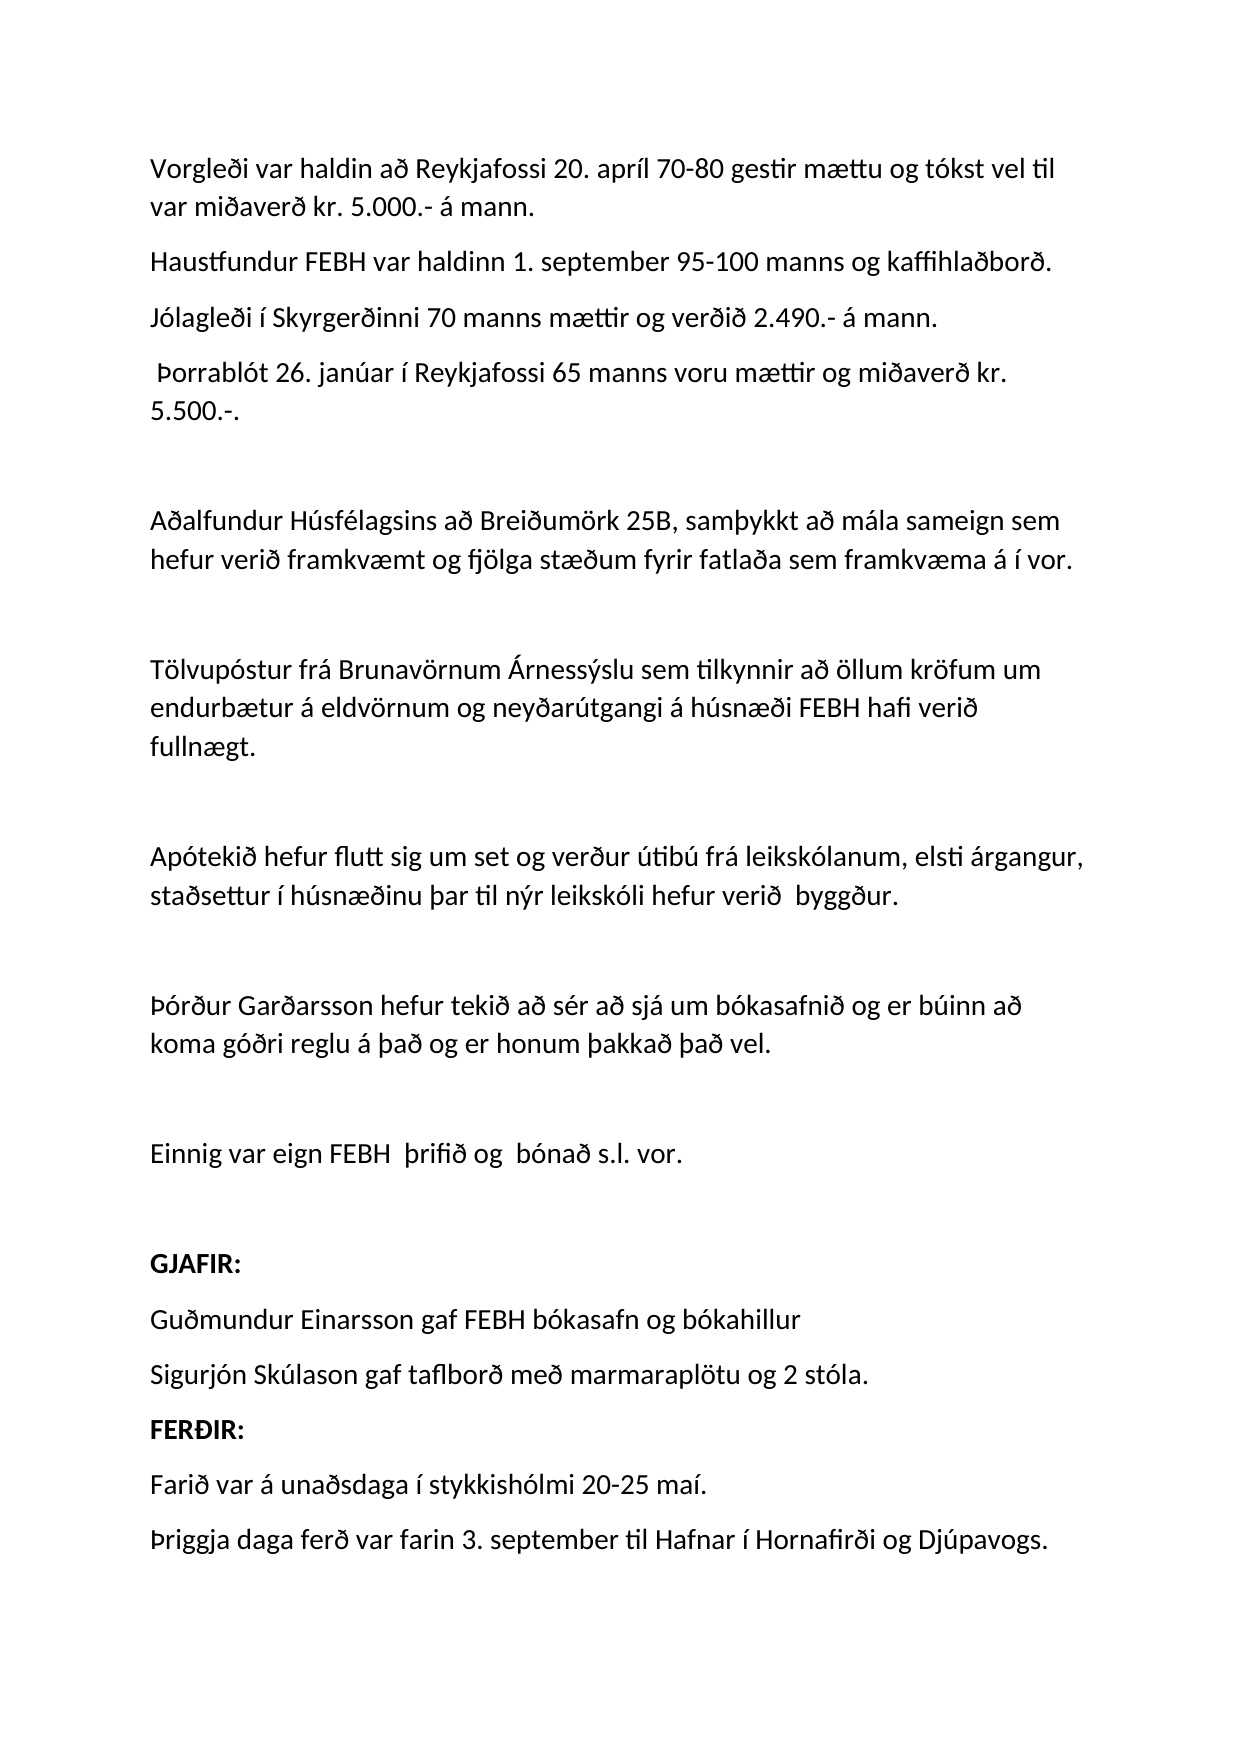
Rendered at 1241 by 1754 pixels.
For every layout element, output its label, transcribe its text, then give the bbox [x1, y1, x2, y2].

text Sigurjón Skúlason gaf taflborð með marmaraplötu og 2 stóla. [150, 1356, 1090, 1391]
text GJAFIR: [150, 1246, 1090, 1281]
text Apótekið hefur flutt sig um set og verður útibú frá leikskólanum, elsti árgangur, staðsettur í húsnæðinu þar til nýr leikskóli hefur verið byggður. [150, 838, 1090, 912]
text Haustfundur FEBH var haldinn 1. september 95-100 manns og kaffihlaðborð. [150, 243, 1090, 279]
text Þórður Garðarsson hefur tekið að sér að sjá um bókasafnið og er búinn að koma góðri reglu á það og er honum þakkað það vel. [150, 987, 1090, 1061]
text FERÐIR: [150, 1411, 1090, 1447]
text Guðmundur Einarsson gaf FEBH bókasafn og bókahillur [150, 1301, 1090, 1336]
text Jólagleði í Skyrgerðinni 70 manns mættir og verðið 2.490.- á mann. [150, 299, 1090, 334]
text Tölvupóstur frá Brunavörnum Árnessýslu sem tilkynnir að öllum kröfum um endurbætur á eldvörnum og neyðarútgangi á húsnæði FEBH hafi verið fullnægt. [150, 651, 1090, 763]
text Aðalfundur Húsfélagsins að Breiðumörk 25B, samþykkt að mála sameign sem hefur verið framkvæmt og fjölga stæðum fyrir fatlaða sem framkvæma á í vor. [150, 502, 1090, 576]
text Þriggja daga ferð var farin 3. september til Hafnar í Hornafirði og Djúpavogs. [150, 1521, 1090, 1557]
text Farið var á unaðsdaga í stykkishólmi 20-25 maí. [150, 1466, 1090, 1502]
text Þorrablót 26. janúar í Reykjafossi 65 manns voru mættir og miðaverð kr. 5.500.-. [150, 354, 1090, 428]
text Vorgleði var haldin að Reykjafossi 20. apríl 70-80 gestir mættu og tókst vel til var miðaverð kr. 5.000.- á mann. [150, 150, 1090, 224]
text Einnig var eign FEBH þrifið og bónað s.l. vor. [150, 1135, 1090, 1171]
